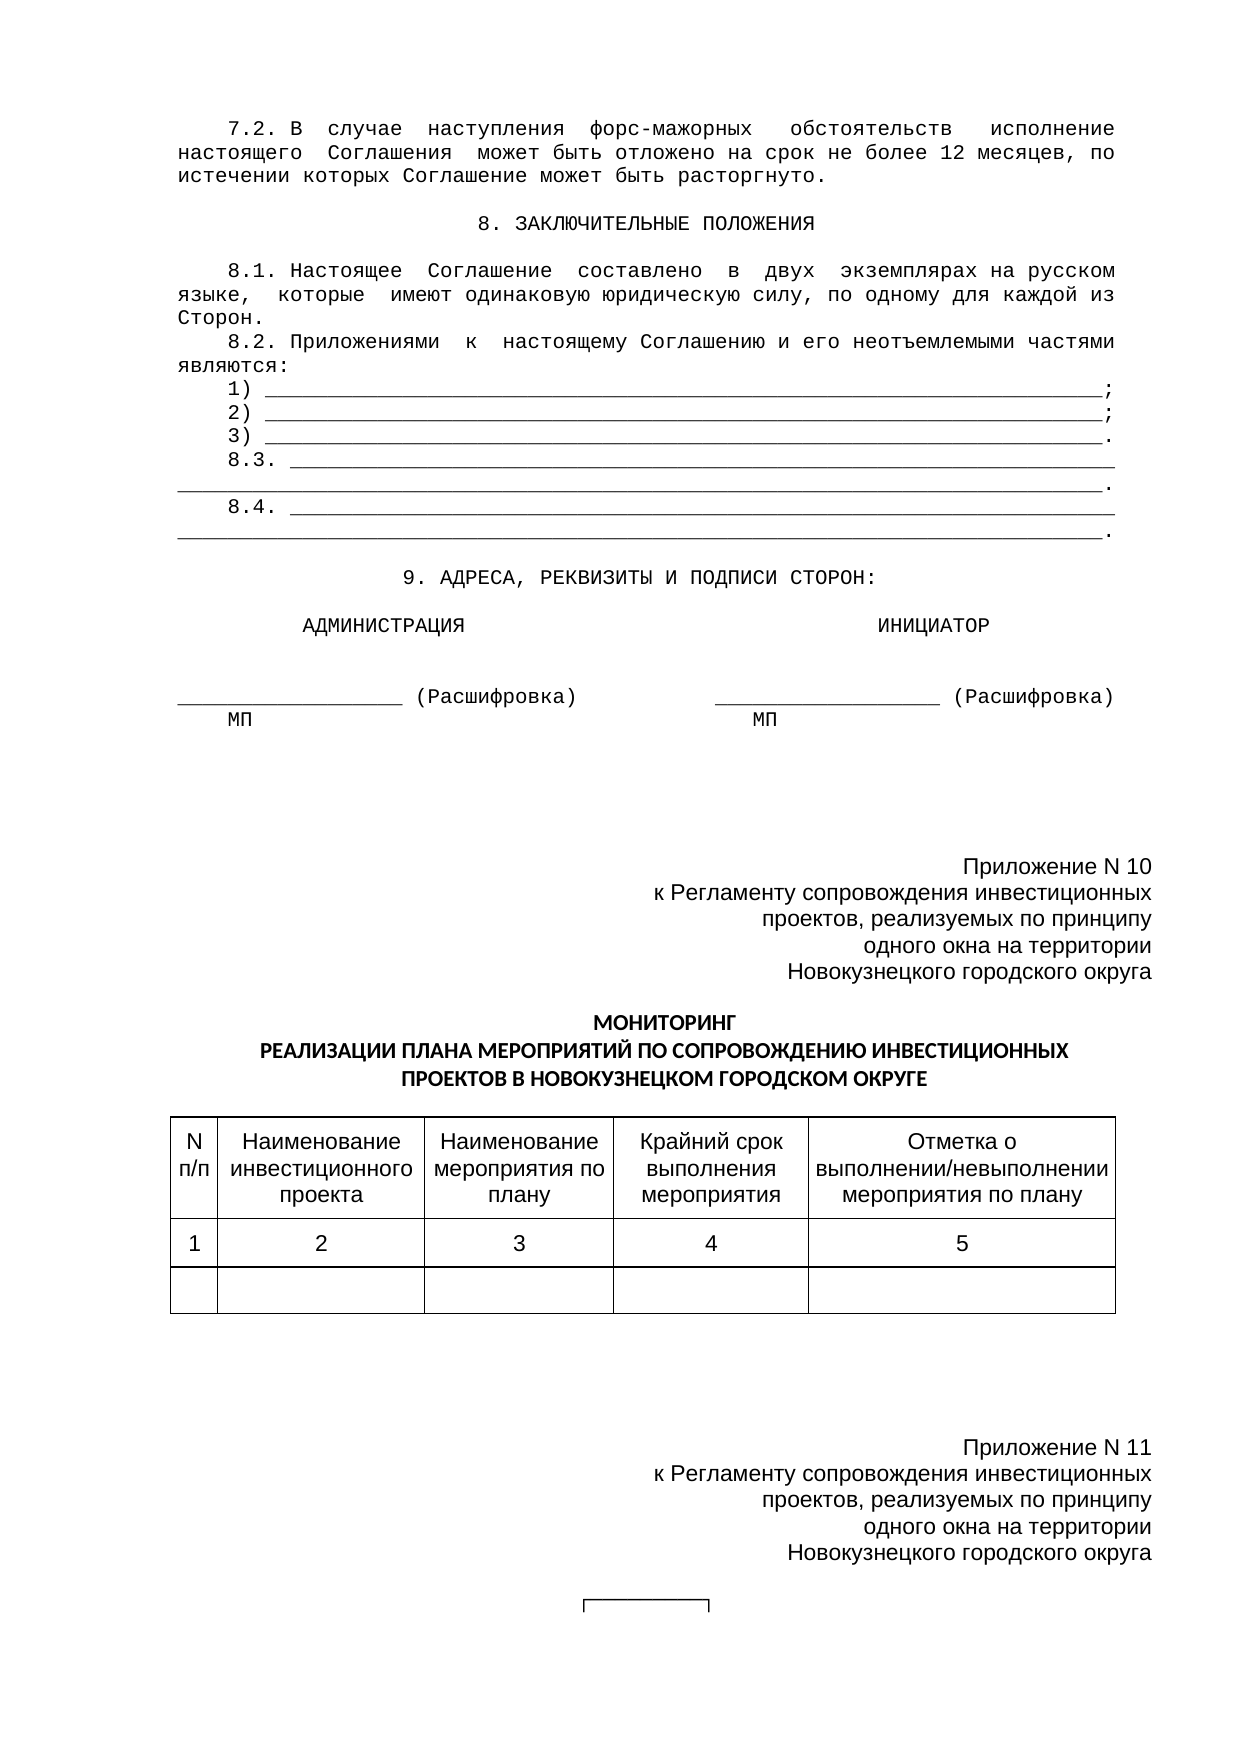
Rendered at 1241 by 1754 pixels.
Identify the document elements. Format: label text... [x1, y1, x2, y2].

text Новокузнецкого городского округа [177, 1539, 1152, 1565]
table_cell [171, 1268, 217, 1313]
text ┌─────────┐ [177, 1589, 1152, 1613]
text 8.4. __________________________________________________________________ [177, 496, 1152, 520]
table_cell [809, 1268, 1115, 1313]
text одного окна на территории [177, 932, 1152, 958]
table_cell 4 [614, 1219, 808, 1266]
table_cell 2 [218, 1219, 424, 1266]
table_header N п/п [171, 1118, 217, 1218]
text 3) ___________________________________________________________________. [177, 426, 1152, 449]
text к Регламенту сопровождения инвестиционных [177, 1460, 1152, 1486]
text 8.2. Приложениями к настоящему Соглашению и его неотъемлемыми частями [177, 331, 1152, 354]
text Сторон. [177, 307, 1152, 331]
table_cell 5 [809, 1219, 1115, 1266]
text 8.1. Настоящее Соглашение составлено в двух экземплярах на русском [177, 260, 1152, 284]
text 8. ЗАКЛЮЧИТЕЛЬНЫЕ ПОЛОЖЕНИЯ [177, 213, 1152, 236]
table_header Отметка о выполнении/невыполнении мероприятия по плану [809, 1118, 1115, 1218]
title МОНИТОРИНГ [177, 1008, 1152, 1036]
title ПРОЕКТОВ В НОВОКУЗНЕЦКОМ ГОРОДСКОМ ОКРУГЕ [177, 1064, 1152, 1092]
text __________________ (Расшифровка) __________________ (Расшифровка) [177, 686, 1152, 709]
text 9. АДРЕСА, РЕКВИЗИТЫ И ПОДПИСИ СТОРОН: [177, 567, 1152, 591]
text настоящего Соглашения может быть отложено на срок не более 12 месяцев, по [177, 142, 1152, 165]
table_header Крайний срок выполнения мероприятия [614, 1118, 808, 1218]
text Новокузнецкого городского округа [177, 958, 1152, 984]
table_cell [425, 1268, 613, 1313]
text проектов, реализуемых по принципу [177, 1486, 1152, 1513]
text __________________________________________________________________________. [177, 473, 1152, 496]
text 7.2. В случае наступления форс-мажорных обстоятельств исполнение [177, 118, 1152, 142]
title РЕАЛИЗАЦИИ ПЛАНА МЕРОПРИЯТИЙ ПО СОПРОВОЖДЕНИЮ ИНВЕСТИЦИОННЫХ [177, 1036, 1152, 1064]
text Приложение N 11 [177, 1433, 1152, 1460]
table_cell [218, 1268, 424, 1313]
text истечении которых Соглашение может быть расторгнуто. [177, 165, 1152, 189]
text АДМИНИСТРАЦИЯ ИНИЦИАТОР [177, 615, 1152, 638]
text 2) ___________________________________________________________________; [177, 402, 1152, 426]
text 8.3. __________________________________________________________________ [177, 449, 1152, 473]
table_cell [614, 1268, 808, 1313]
text Приложение N 10 [177, 853, 1152, 879]
table_cell 3 [425, 1219, 613, 1266]
text к Регламенту сопровождения инвестиционных [177, 879, 1152, 905]
text языке, которые имеют одинаковую юридическую силу, по одному для каждой из [177, 284, 1152, 307]
text проектов, реализуемых по принципу [177, 905, 1152, 932]
text МП МП [177, 709, 1152, 733]
text __________________________________________________________________________. [177, 520, 1152, 544]
text одного окна на территории [177, 1513, 1152, 1539]
table_header Наименование мероприятия по плану [425, 1118, 613, 1218]
table_header Наименование инвестиционного проекта [218, 1118, 424, 1218]
text 1) ___________________________________________________________________; [177, 378, 1152, 402]
text являются: [177, 354, 1152, 378]
table_cell 1 [171, 1219, 217, 1266]
